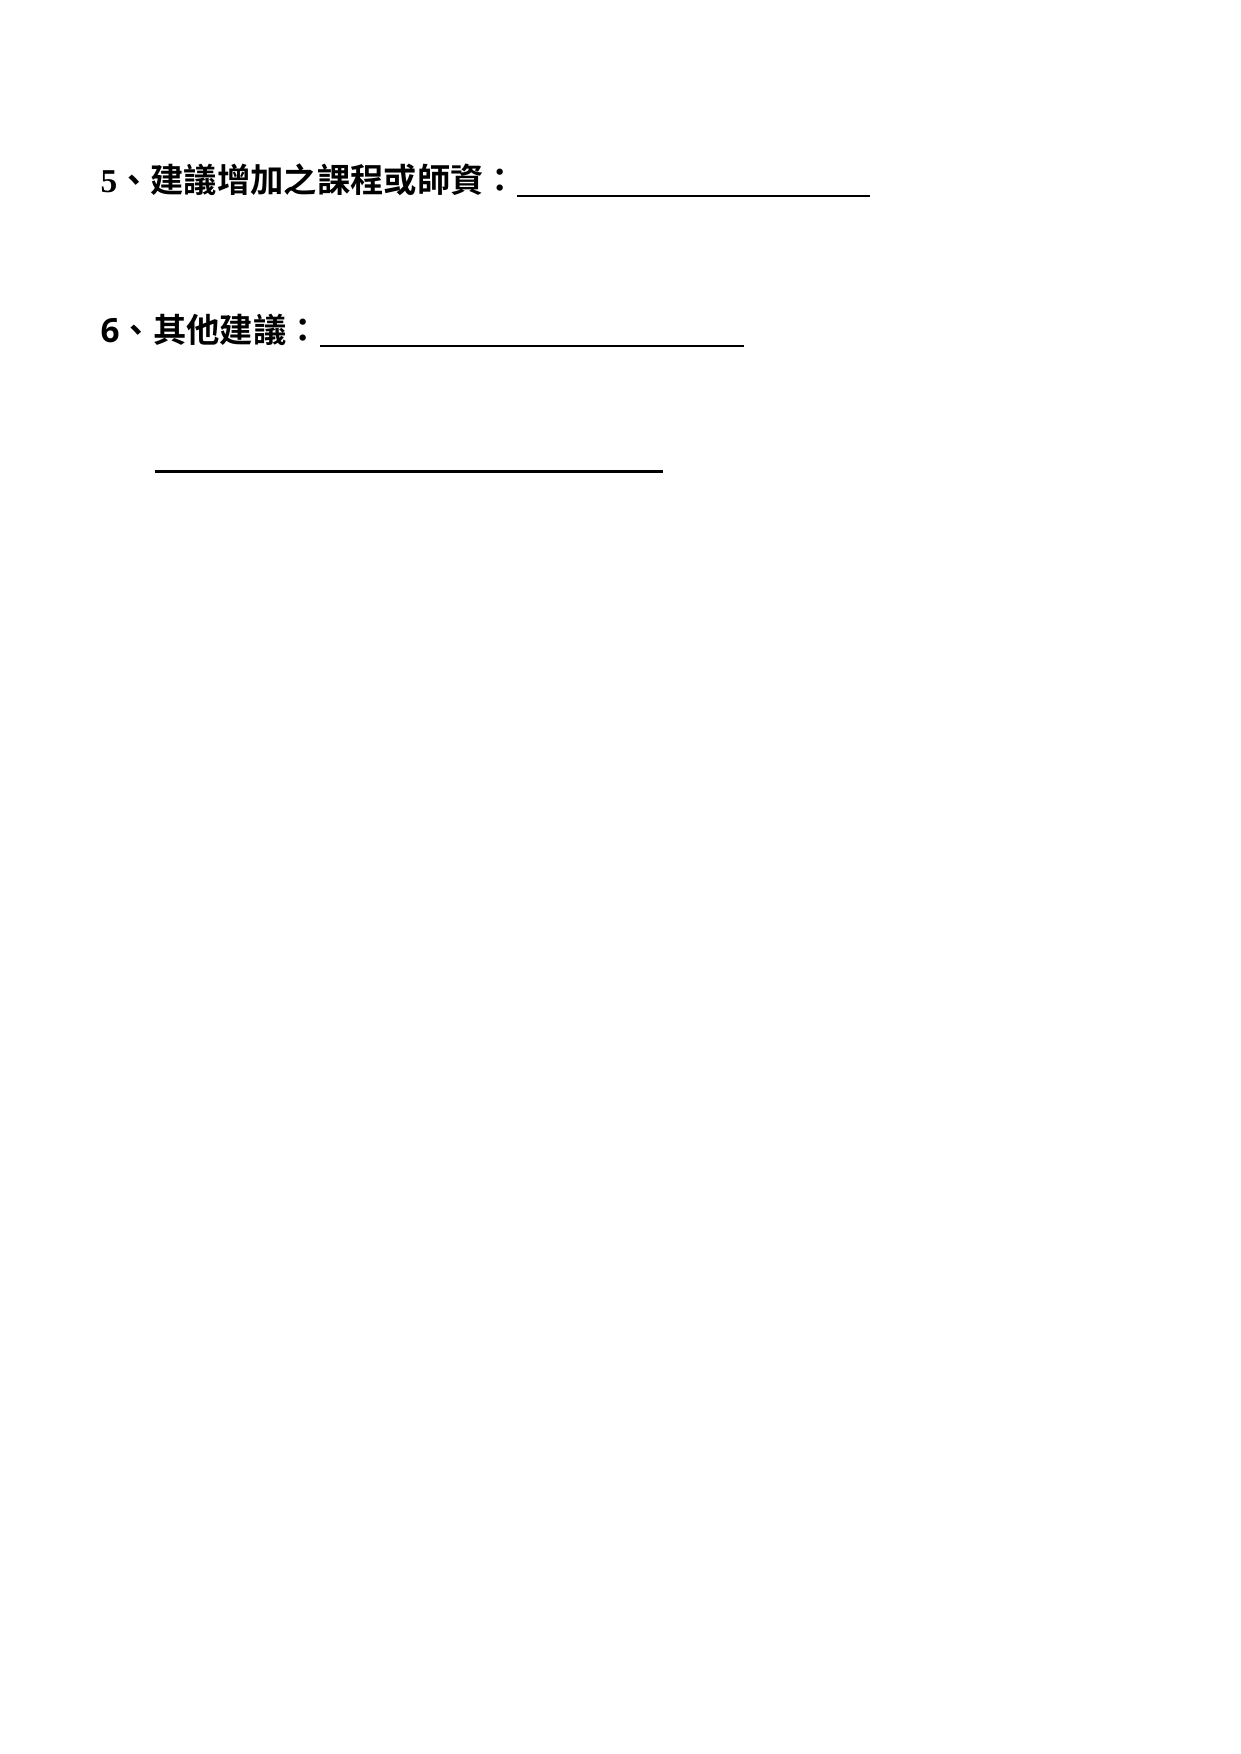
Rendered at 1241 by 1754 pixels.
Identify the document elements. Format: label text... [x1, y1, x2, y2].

text 6、其他建議： [100, 290, 1140, 365]
text 5、建議增加之課程或師資： [100, 140, 1140, 215]
